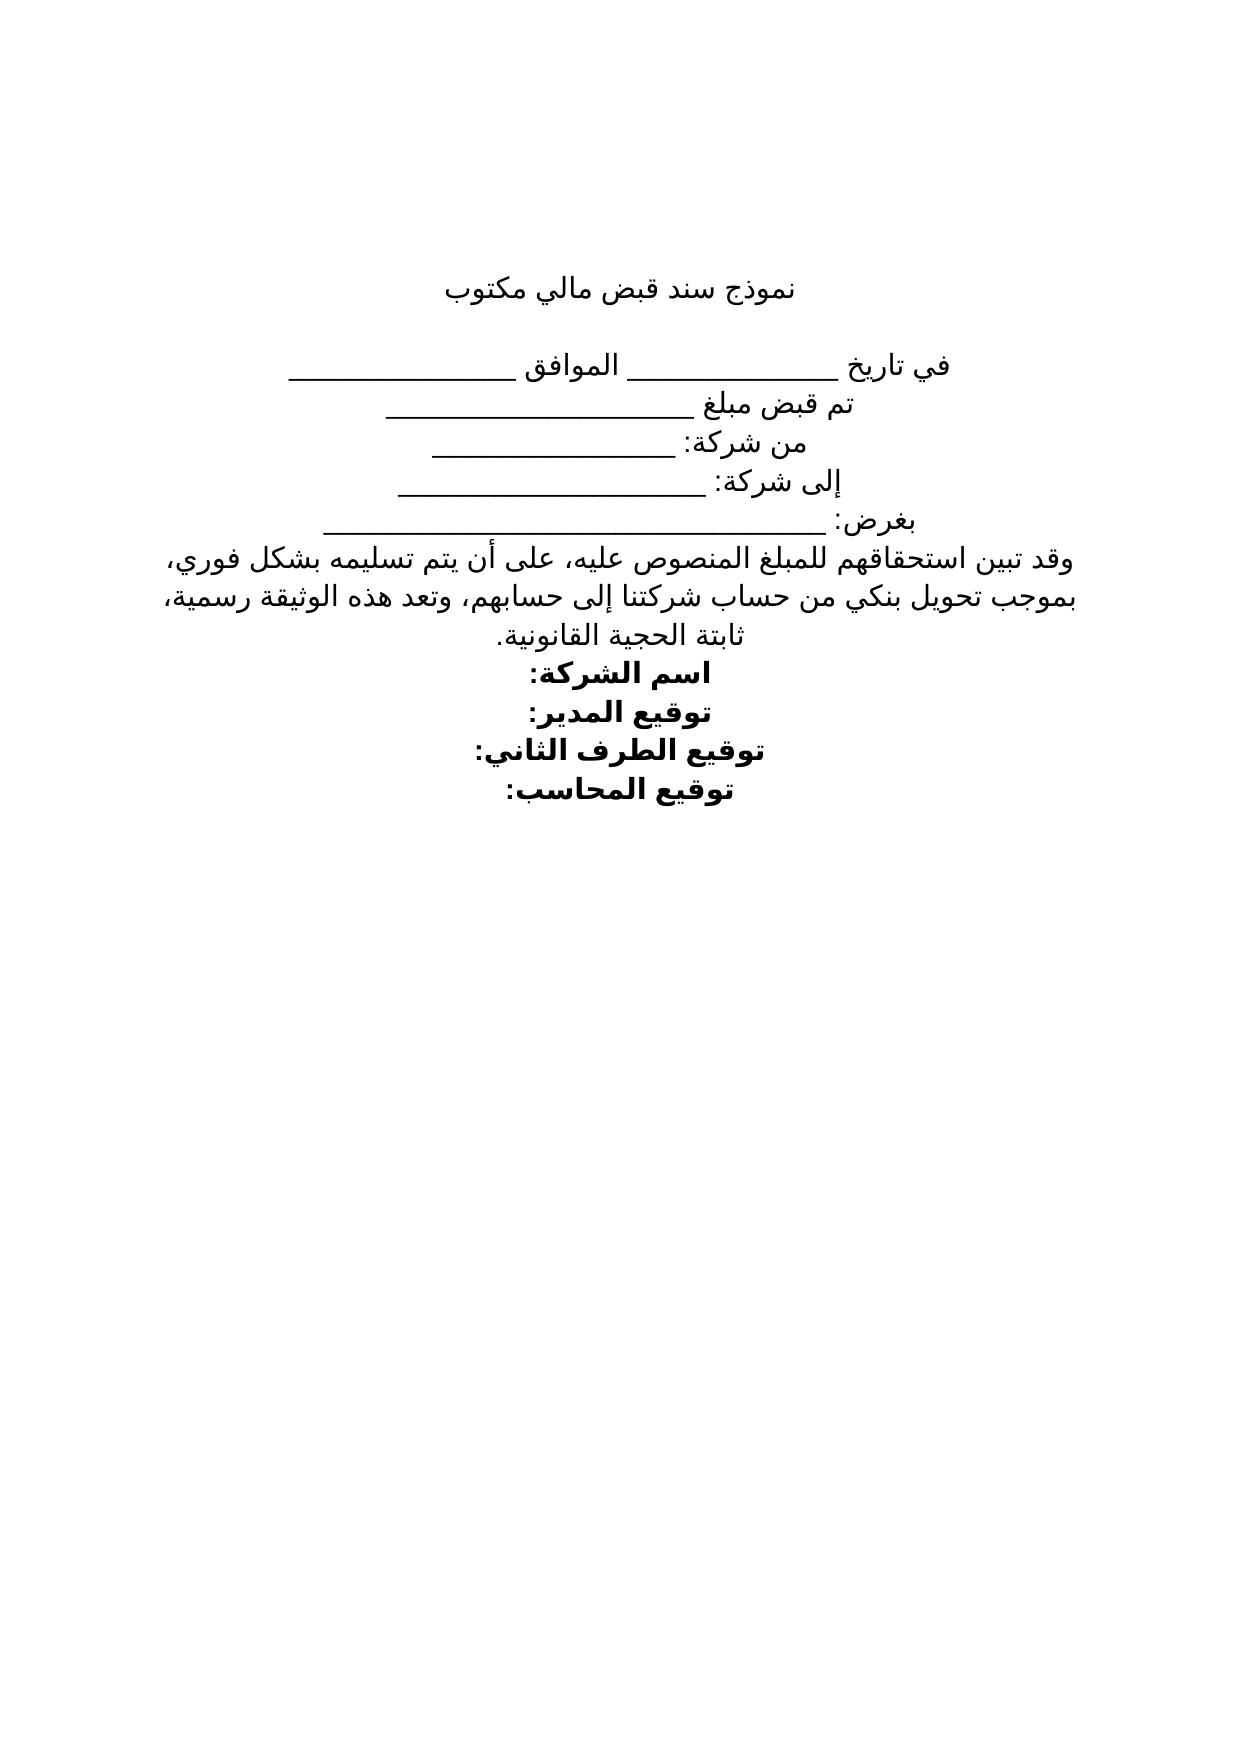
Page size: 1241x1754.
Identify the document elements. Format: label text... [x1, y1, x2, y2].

text اسم الشركة: [150, 656, 1090, 690]
text توقيع الطرف الثاني: [150, 733, 1090, 767]
text بغرض: _______________________________ [150, 502, 1090, 536]
text من شركة: _______________ [150, 425, 1090, 458]
text توقيع المدير: [150, 695, 1090, 728]
text توقيع المحاسب: [150, 772, 1090, 805]
text نموذج سند قبض مالي مكتوب [150, 271, 1090, 304]
text وقد تبين استحقاقهم للمبلغ المنصوص عليه، على أن يتم تسليمه بشكل فوري، بموجب تحويل بنكي من حساب شركتنا إلى حسابهم، وتعد هذه الوثيقة رسمية، ثابتة الحجية القانونية. [150, 541, 1090, 651]
text في تاريخ _____________ الموافق ______________ [150, 348, 1090, 381]
text تم قبض مبلغ ___________________ [150, 386, 1090, 420]
text إلى شركة: ___________________ [150, 463, 1090, 497]
